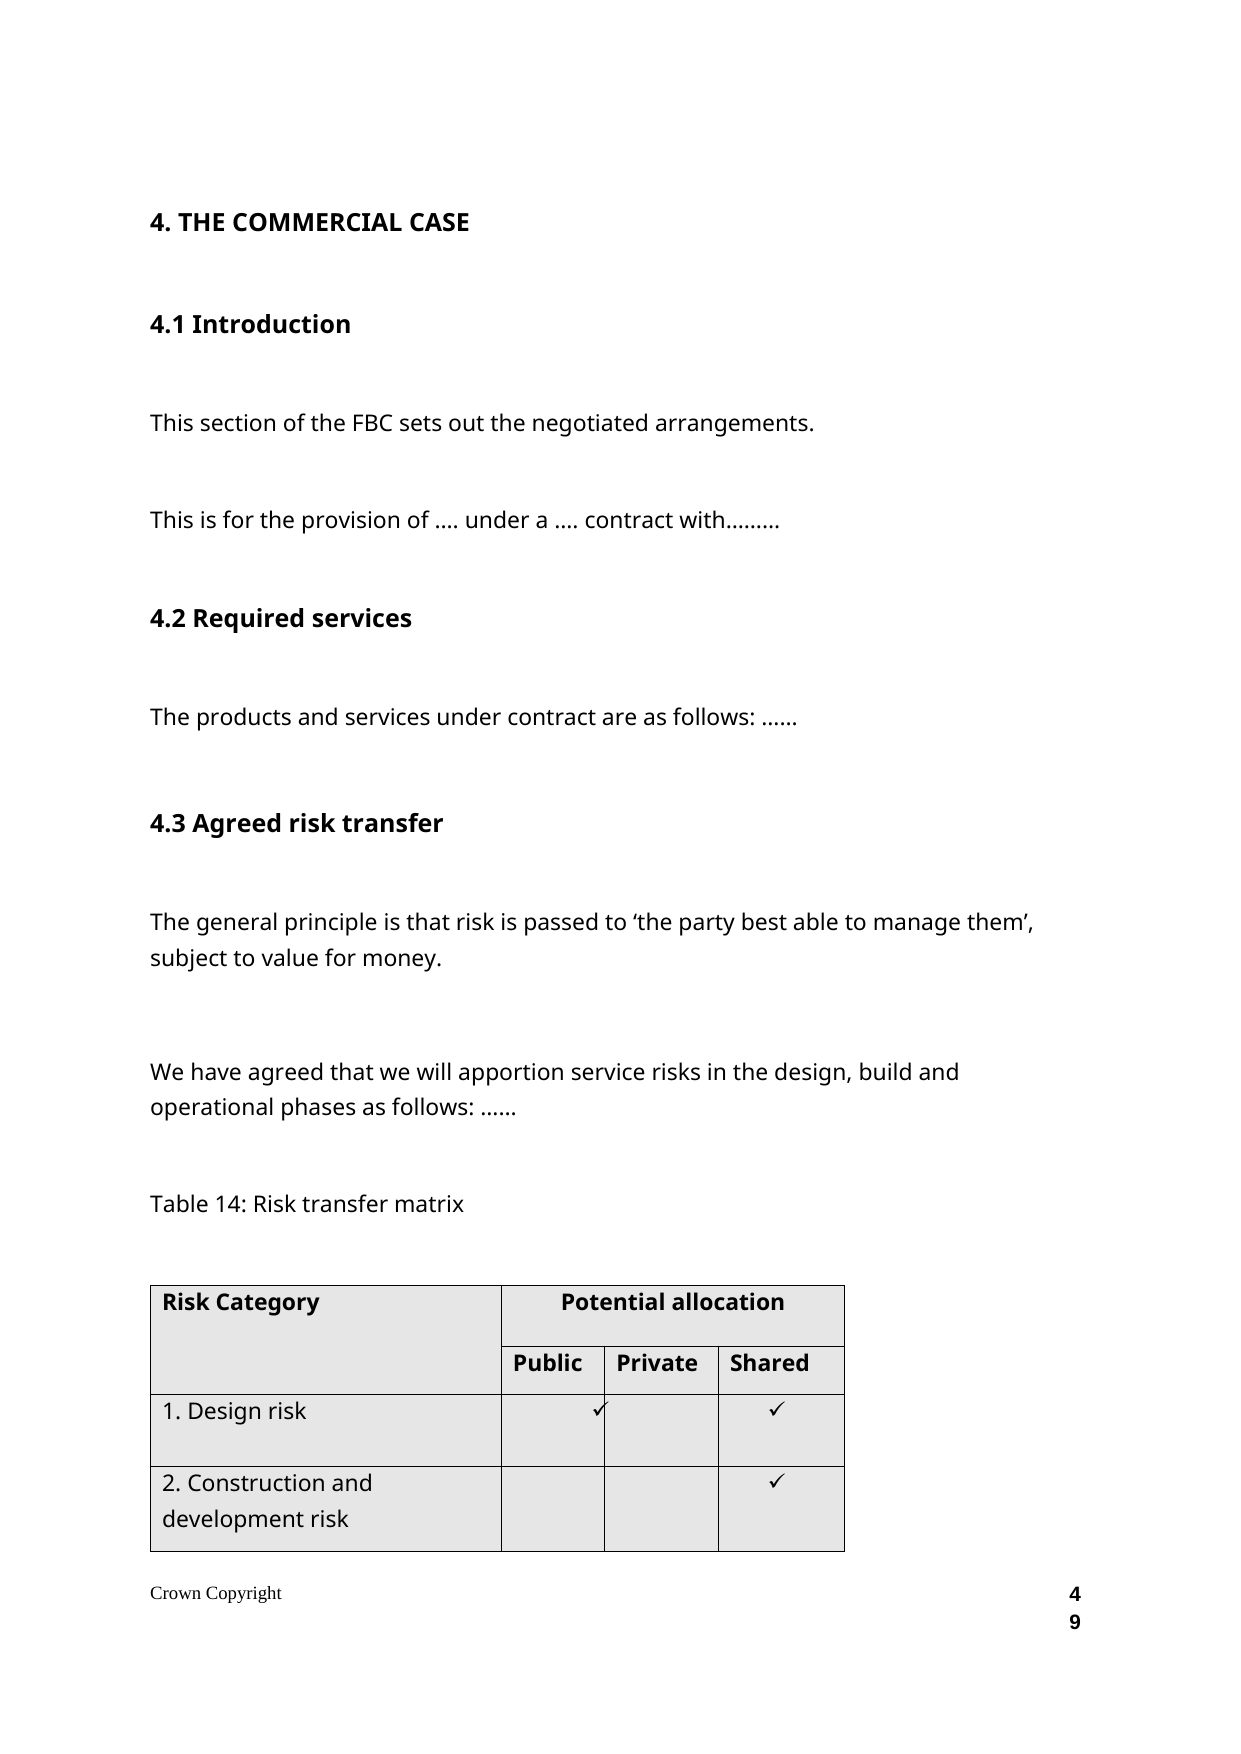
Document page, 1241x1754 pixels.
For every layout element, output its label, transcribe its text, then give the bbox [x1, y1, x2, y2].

table_cell Public [502, 1347, 604, 1394]
table_cell [502, 1395, 604, 1466]
text The products and services under contract are as follows: …… [150, 701, 1090, 732]
table_cell 1. Design risk [151, 1395, 501, 1466]
subtitle 4.3 Agreed risk transfer [150, 806, 1090, 840]
text The general principle is that risk is passed to ‘the party best able to manage them’, subject to value for money. [150, 906, 1090, 973]
table_cell [605, 1467, 718, 1551]
table_cell [502, 1467, 604, 1551]
table_cell [605, 1395, 718, 1466]
table_cell [719, 1395, 844, 1466]
subtitle 4.1 Introduction [150, 307, 1090, 341]
text We have agreed that we will apportion service risks in the design, build and operational phases as follows: …… [150, 1055, 1090, 1123]
table_cell 2. Construction and development risk [151, 1467, 501, 1551]
table_cell Shared [719, 1347, 844, 1394]
subtitle 4.2 Required services [150, 601, 1090, 634]
text Table 14: Risk transfer matrix [150, 1188, 1090, 1219]
text This section of the FBC sets out the negotiated arrangements. [150, 407, 1090, 438]
subtitle 4. THE COMMERCIAL CASE [150, 204, 1090, 238]
table_header Risk Category [151, 1286, 501, 1394]
table_header Potential allocation [502, 1286, 844, 1346]
table_cell Private [605, 1347, 718, 1394]
table_cell [719, 1467, 844, 1551]
text This is for the provision of …. under a …. contract with……… [150, 504, 1090, 535]
